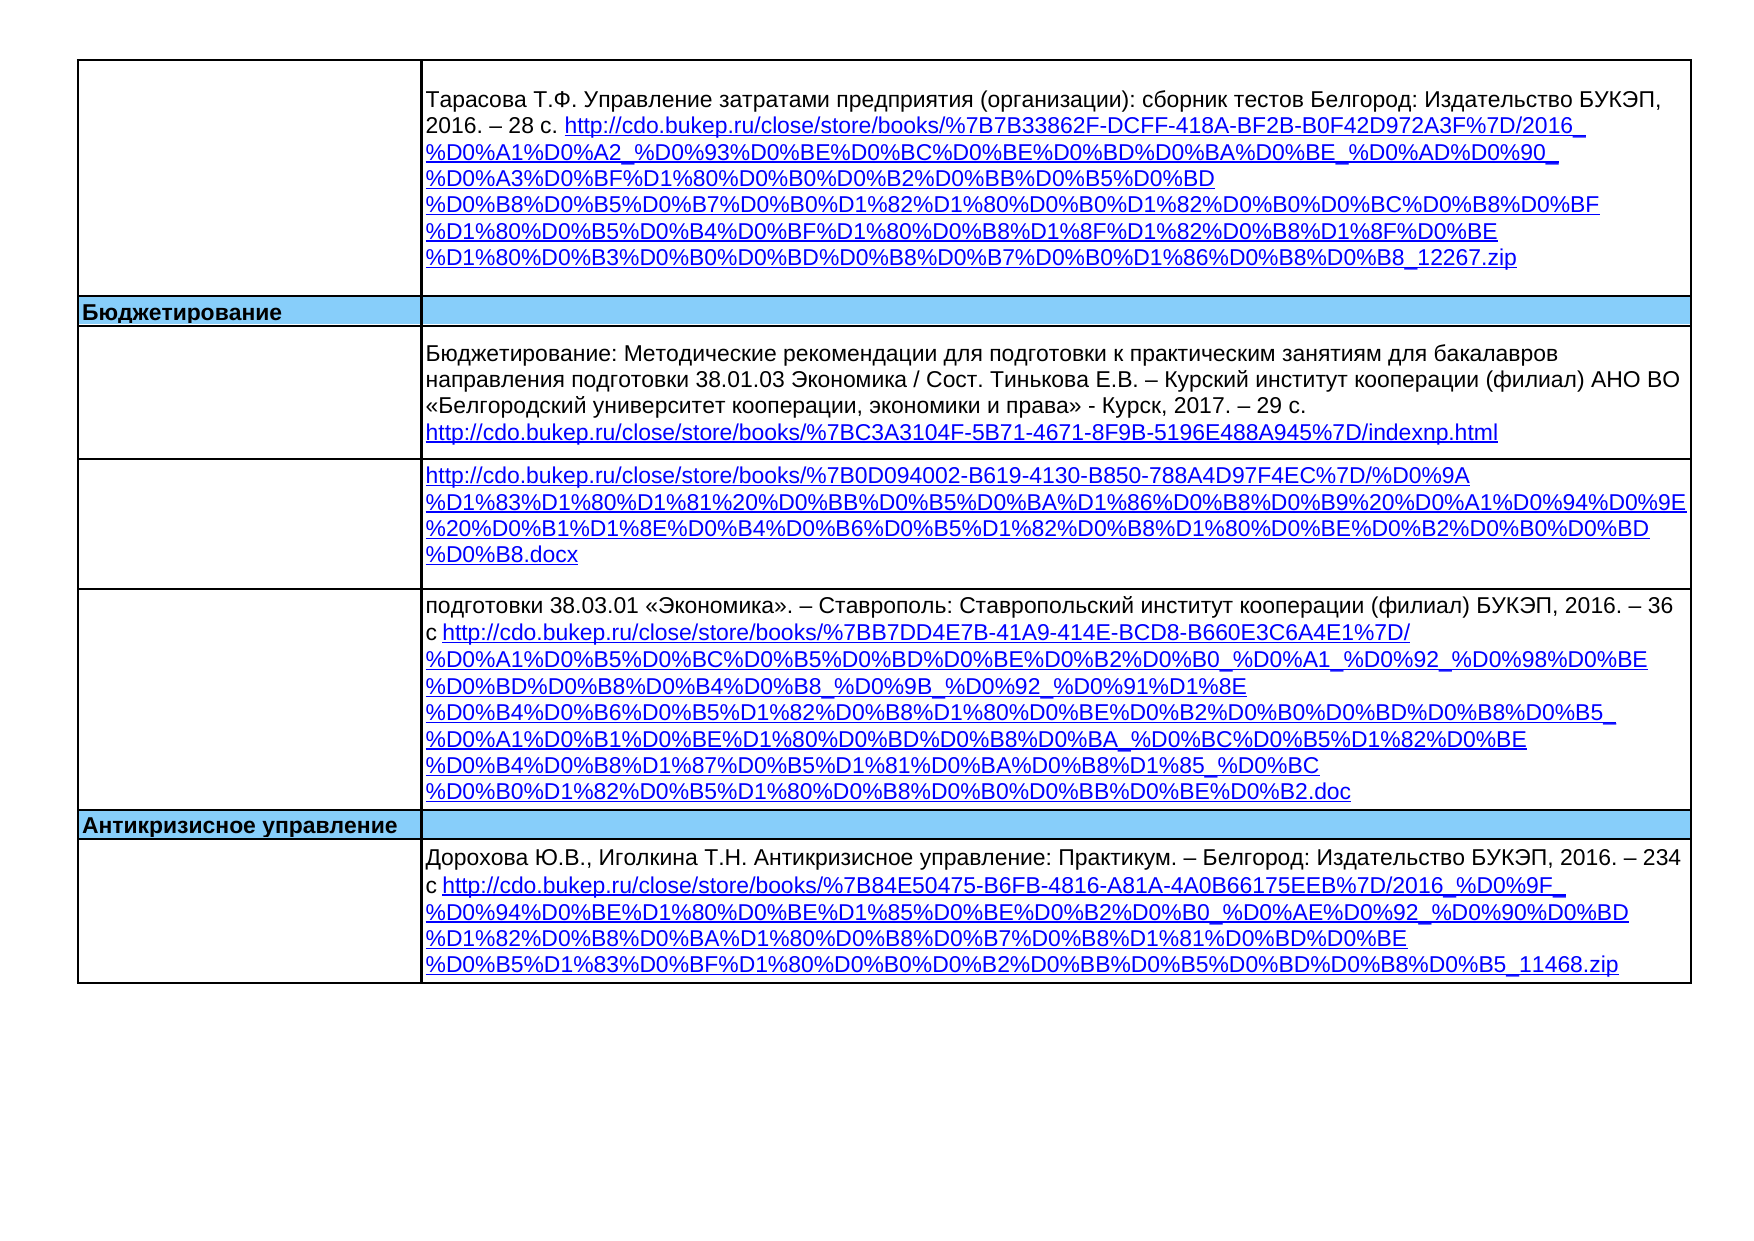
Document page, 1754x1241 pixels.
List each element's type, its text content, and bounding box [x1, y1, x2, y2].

table_cell [79, 590, 420, 809]
table_cell Бюджетирование [79, 297, 420, 324]
table_cell Лукьянова И.В. Бюджетирование: Курс лекций. – Белгород: Издательство БУКЭП, 2014.– 116 с. http://cdo.bukep.ru/close/store/books/%7B0D094002-B619-4130-B850-788A4D97F4EC%7D/%D0%9A%D1%83%D1%80%D1%81%20%D0%BB%D0%B5%D0%BA%D1%86%D0%B8%D0%B9%20%D0%A1%D0%94%D0%9E%20%D0%B1%D1%8E%D0%B4%D0%B6%D0%B5%D1%82%D0%B8%D1%80%D0%BE%D0%B2%D0%B0%D0%BD%D0%B8.docx [423, 460, 1690, 588]
table_cell [79, 327, 420, 458]
table_cell Бюджетирование: Методические рекомендации для подготовки к практическим занятиям для бакалавров направления подготовки 38.01.03 Экономика / Сост. Тинькова Е.В. – Курский институт кооперации (филиал) АНО ВО «Белгородский университет кооперации, экономики и права» - Курск, 2017. – 29 с. http://cdo.bukep.ru/close/store/books/%7BC3A3104F-5B71-4671-8F9B-5196E488A945%7D/indexnp.html [423, 327, 1690, 458]
table_cell Антикризисное управление [79, 811, 420, 838]
table_cell Дорохова Ю.В., Иголкина Т.Н. Антикризисное управление: Практикум. – Белгород: Издательство БУКЭП, 2016. – 234 с http://cdo.bukep.ru/close/store/books/%7B84E50475-B6FB-4816-A81A-4A0B66175EEB%7D/2016_%D0%9F_%D0%94%D0%BE%D1%80%D0%BE%D1%85%D0%BE%D0%B2%D0%B0_%D0%AE%D0%92_%D0%90%D0%BD%D1%82%D0%B8%D0%BA%D1%80%D0%B8%D0%B7%D0%B8%D1%81%D0%BD%D0%BE%D0%B5%D1%83%D0%BF%D1%80%D0%B0%D0%B2%D0%BB%D0%B5%D0%BD%D0%B8%D0%B5_11468.zip [423, 840, 1690, 982]
table_cell [423, 811, 1690, 838]
table_cell Семенова С.В., Иониди Л.В. Бюджетирование: Сборник методических материалов для студентов направления подготовки 38.03.01 «Экономика». – Ставрополь: Ставропольский институт кооперации (филиал) БУКЭП, 2016. – 36 с http://cdo.bukep.ru/close/store/books/%7BB7DD4E7B-41A9-414E-BCD8-B660E3C6A4E1%7D/%D0%A1%D0%B5%D0%BC%D0%B5%D0%BD%D0%BE%D0%B2%D0%B0_%D0%A1_%D0%92_%D0%98%D0%BE%D0%BD%D0%B8%D0%B4%D0%B8_%D0%9B_%D0%92_%D0%91%D1%8E%D0%B4%D0%B6%D0%B5%D1%82%D0%B8%D1%80%D0%BE%D0%B2%D0%B0%D0%BD%D0%B8%D0%B5_%D0%A1%D0%B1%D0%BE%D1%80%D0%BD%D0%B8%D0%BA_%D0%BC%D0%B5%D1%82%D0%BE%D0%B4%D0%B8%D1%87%D0%B5%D1%81%D0%BA%D0%B8%D1%85_%D0%BC%D0%B0%D1%82%D0%B5%D1%80%D0%B8%D0%B0%D0%BB%D0%BE%D0%B2.doc [423, 590, 1690, 809]
table_cell [79, 460, 420, 588]
table_cell [423, 297, 1690, 324]
table_cell Тарасова Т.Ф. Управление затратами предприятия (организации): сборник тестов Белгород: Издательство БУКЭП, 2016. – 28 с. http://cdo.bukep.ru/close/store/books/%7B7B33862F-DCFF-418A-BF2B-B0F42D972A3F%7D/2016_%D0%A1%D0%A2_%D0%93%D0%BE%D0%BC%D0%BE%D0%BD%D0%BA%D0%BE_%D0%AD%D0%90_%D0%A3%D0%BF%D1%80%D0%B0%D0%B2%D0%BB%D0%B5%D0%BD%D0%B8%D0%B5%D0%B7%D0%B0%D1%82%D1%80%D0%B0%D1%82%D0%B0%D0%BC%D0%B8%D0%BF%D1%80%D0%B5%D0%B4%D0%BF%D1%80%D0%B8%D1%8F%D1%82%D0%B8%D1%8F%D0%BE%D1%80%D0%B3%D0%B0%D0%BD%D0%B8%D0%B7%D0%B0%D1%86%D0%B8%D0%B8_12267.zip [423, 61, 1690, 295]
table_cell [79, 61, 420, 295]
table_cell [79, 840, 420, 982]
